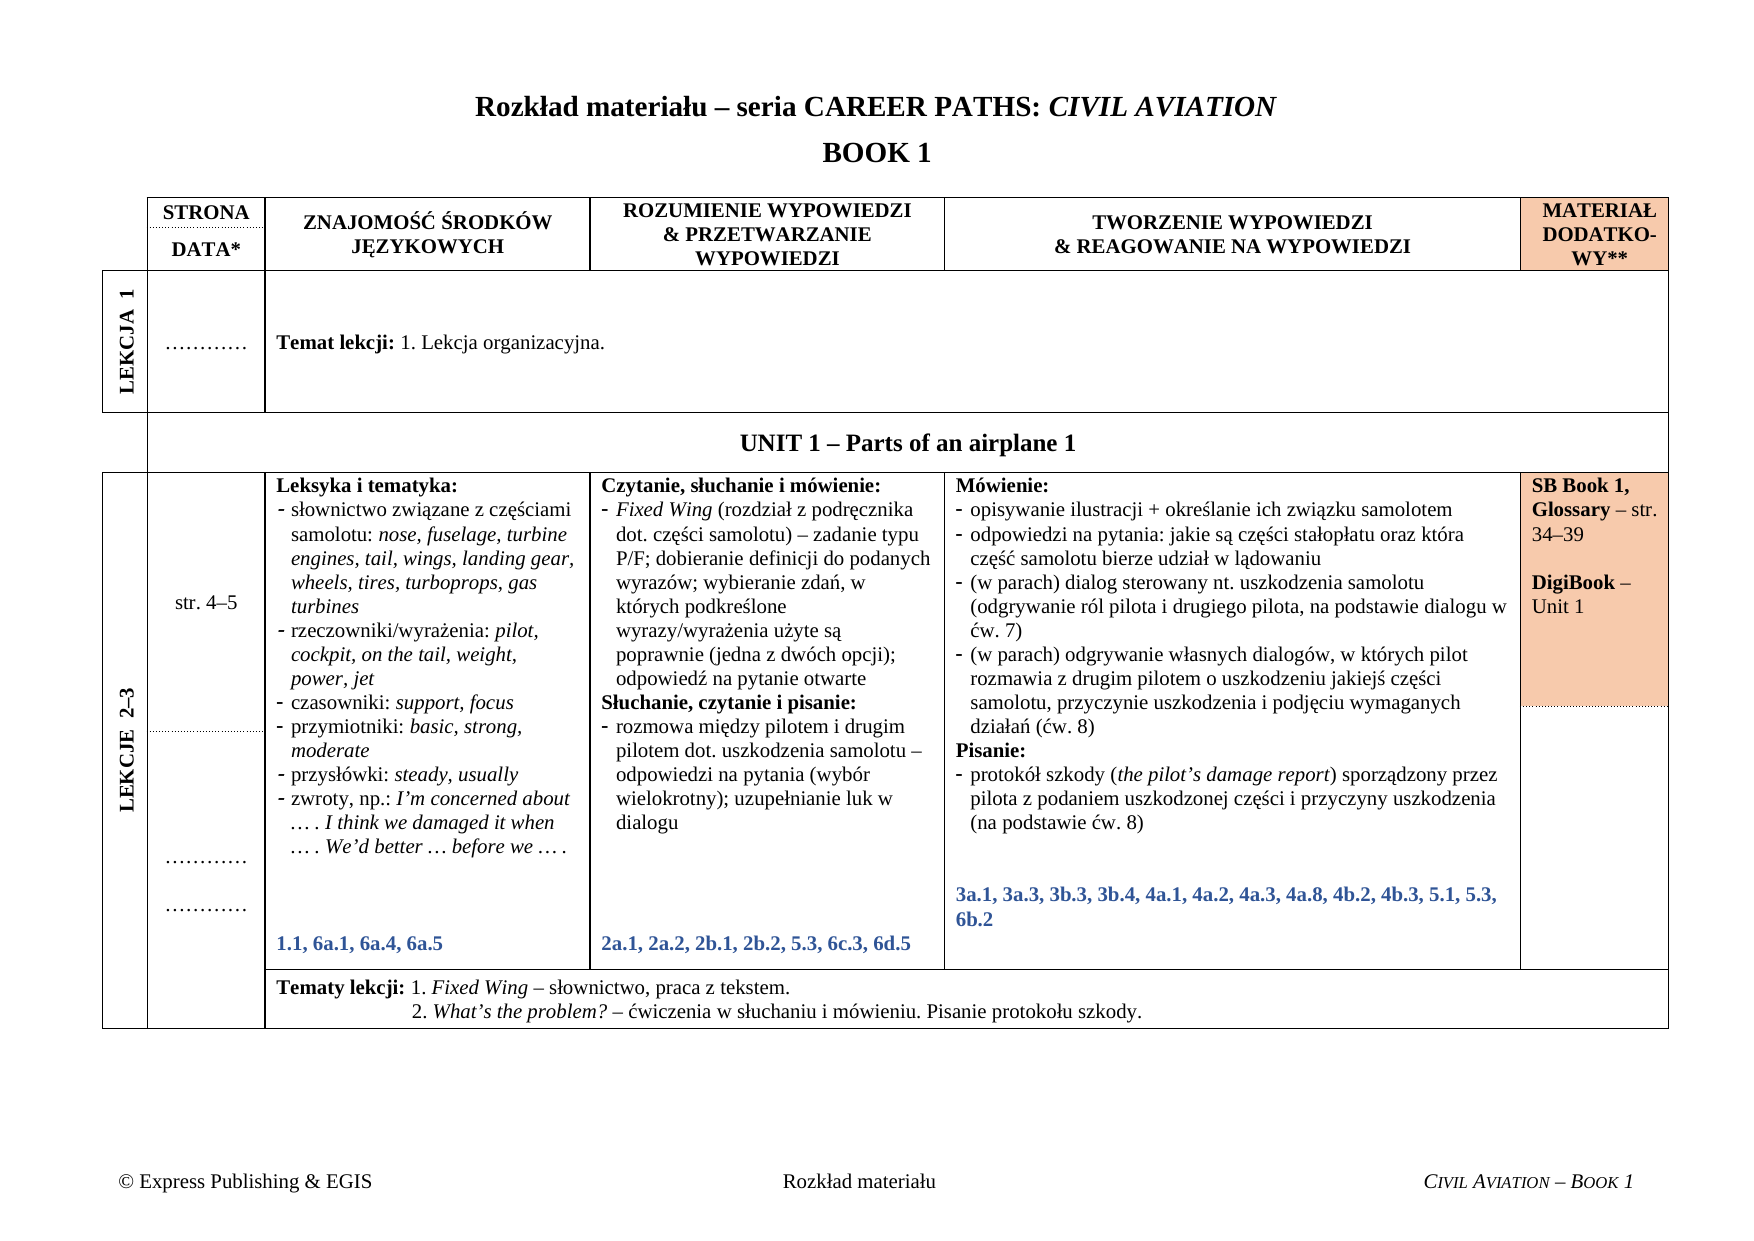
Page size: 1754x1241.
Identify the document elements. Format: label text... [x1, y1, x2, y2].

text BOOK 1 [118, 135, 1636, 168]
table_header ZNAJOMOŚĆ ŚRODKÓW JĘZYKOWYCH [266, 198, 589, 270]
table_header TWORZENIE WYPOWIEDZI & REAGOWANIE NA WYPOWIEDZI [945, 198, 1520, 270]
table_cell SB Book 1, Glossary – str. 34–39 DigiBook – Unit 1 [1521, 473, 1668, 706]
table_cell ………… [148, 271, 264, 412]
table_cell DATA* [148, 227, 264, 270]
table_cell Temat lekcji: 1. Lekcja organizacyjna. [266, 271, 1668, 412]
table_cell Tematy lekcji: 1. Fixed Wing – słownictwo, praca z tekstem. 2. What’s the problem? – ćwiczenia w słuchaniu i mówieniu. Pisanie protokołu szkody. [266, 970, 1668, 1028]
table_header ROZUMIENIE WYPOWIEDZI & PRZETWARZANIE WYPOWIEDZI [591, 198, 944, 270]
table_cell [1521, 706, 1668, 969]
table_cell UNIT 1 – Parts of an airplane 1 [148, 413, 1668, 472]
table_header STRONA [148, 198, 264, 227]
table_cell str. 4–5 [148, 473, 264, 731]
table_cell Czytanie, słuchanie i mówienie: Fixed Wing (rozdział z podręcznika dot. części samolotu) – zadanie typu P/F; dobieranie definicji do podanych wyrazów; wybieranie zdań, w których podkreślone wyrazy/wyrażenia użyte są poprawnie (jedna z dwóch opcji); odpowiedź na pytanie otwarte Słuchanie, czytanie i pisanie: rozmowa między pilotem i drugim pilotem dot. uszkodzenia samolotu – odpowiedzi na pytania (wybór wielokrotny); uzupełnianie luk w dialogu 2a.1, 2a.2, 2b.1, 2b.2, 5.3, 6c.3, 6d.5 [591, 473, 944, 969]
table_header MATERIAŁ DODATKO-WY** [1521, 198, 1668, 270]
table_cell [103, 413, 147, 472]
table_cell LEKCJA 1 [103, 271, 147, 412]
table_cell LEKCJE 2–3 [103, 473, 147, 1028]
text Rozkład materiału – seria CAREER PATHS: CIVIL AVIATION [118, 89, 1636, 122]
table_cell Leksyka i tematyka: słownictwo związane z częściami samolotu: nose, fuselage, turbine engines, tail, wings, landing gear, wheels, tires, turboprops, gas turbines rzeczowniki/wyrażenia: pilot, cockpit, on the tail, weight, power, jet czasowniki: support, focus przymiotniki: basic, strong, moderate przysłówki: steady, usually zwroty, np.: I’m concerned about … . I think we damaged it when … . We’d better … before we … . 1.1, 6a.1, 6a.4, 6a.5 [266, 473, 589, 969]
table_cell Mówienie: opisywanie ilustracji + określanie ich związku samolotem odpowiedzi na pytania: jakie są części stałopłatu oraz która część samolotu bierze udział w lądowaniu (w parach) dialog sterowany nt. uszkodzenia samolotu (odgrywanie ról pilota i drugiego pilota, na podstawie dialogu w ćw. 7) (w parach) odgrywanie własnych dialogów, w których pilot rozmawia z drugim pilotem o uszkodzeniu jakiejś części samolotu, przyczynie uszkodzenia i podjęciu wymaganych działań (ćw. 8) Pisanie: protokół szkody (the pilot’s damage report) sporządzony przez pilota z podaniem uszkodzonej części i przyczyny uszkodzenia (na podstawie ćw. 8) 3a.1, 3a.3, 3b.3, 3b.4, 4a.1, 4a.2, 4a.3, 4a.8, 4b.2, 4b.3, 5.1, 5.3, 6b.2 [945, 473, 1520, 969]
table_cell ………… ………… [148, 731, 264, 1028]
